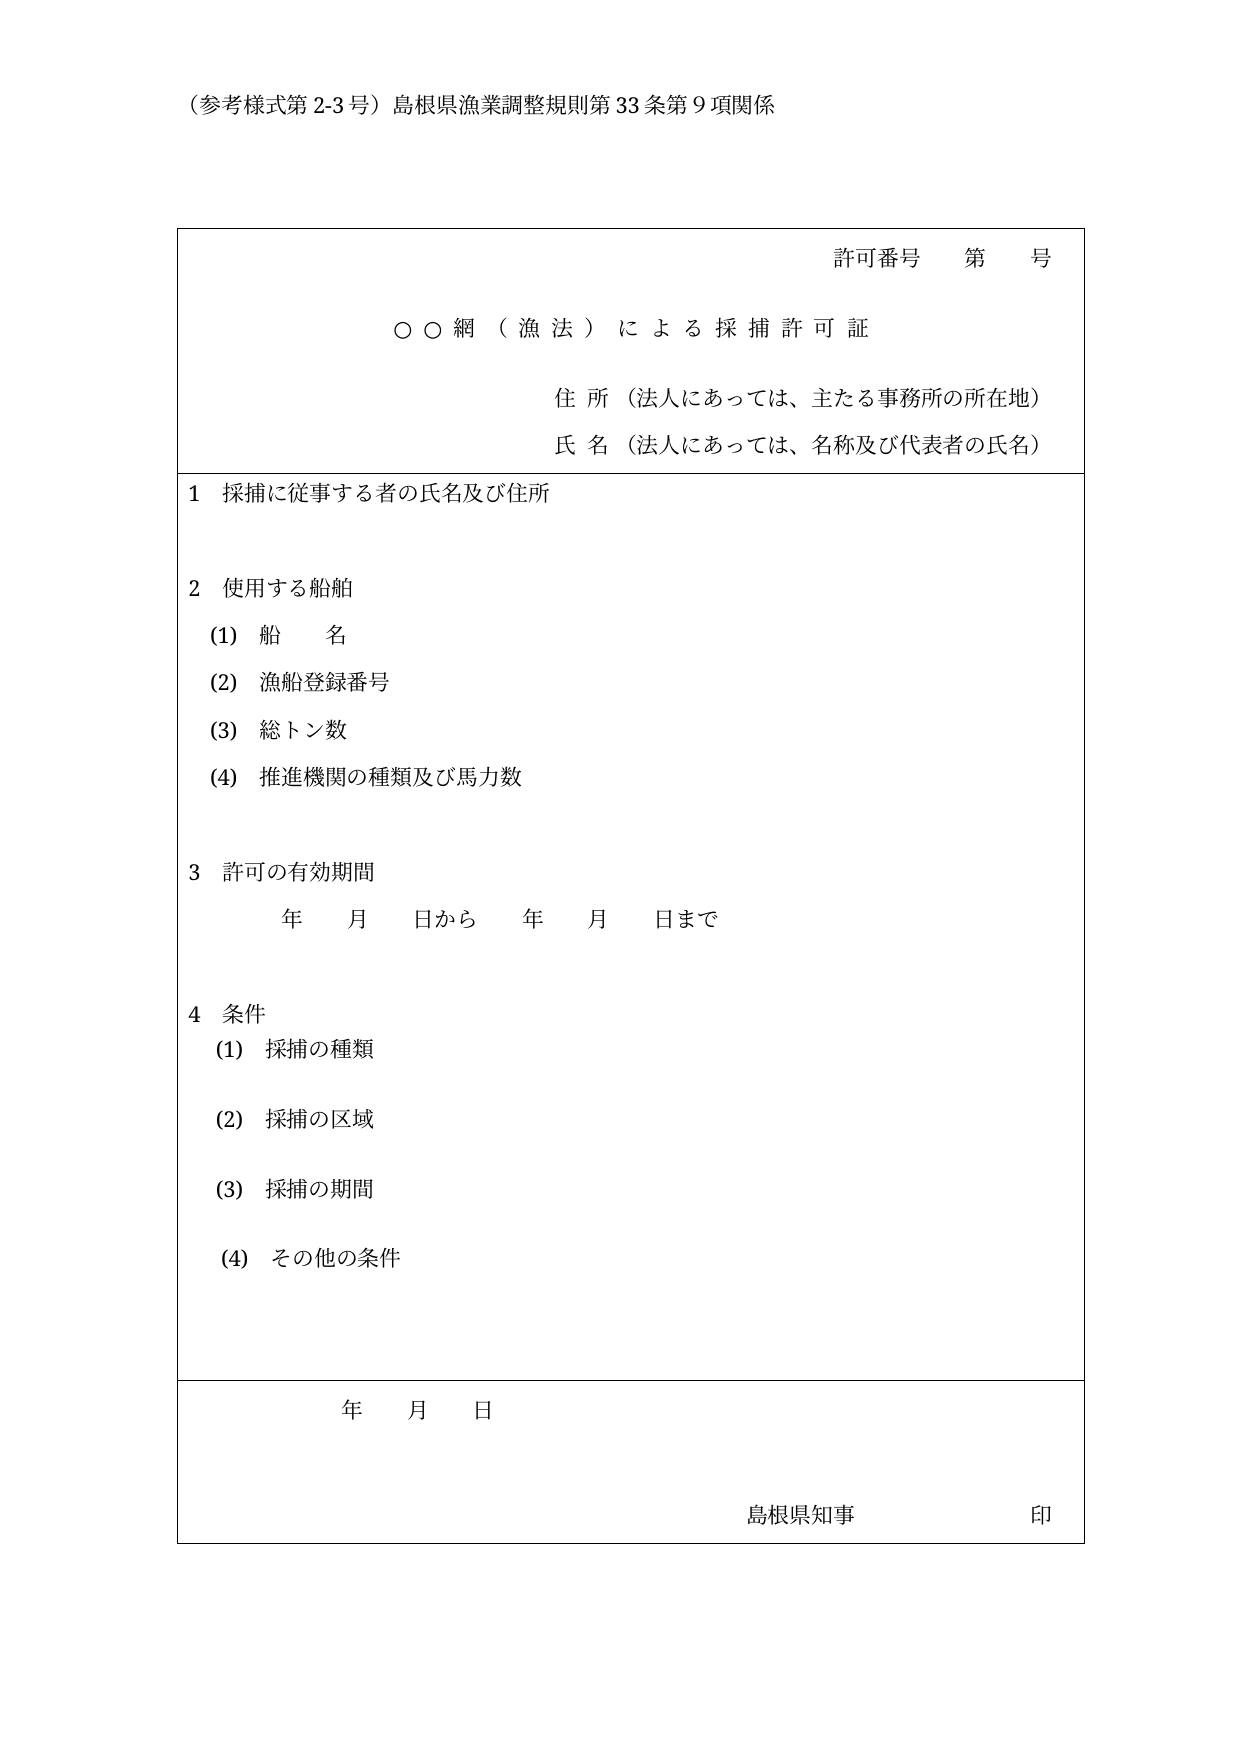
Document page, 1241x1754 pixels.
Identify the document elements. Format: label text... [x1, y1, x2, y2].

table_header 許可番号 第 号 ○○網（漁法）による採捕許可証 住所 （法人にあっては、主たる事務所の所在地） 氏名 （法人にあっては、名称及び代表者の氏名） [178, 229, 1084, 473]
table_cell 年 月 日 島根県知事 印 [178, 1381, 1084, 1543]
table_cell 1 採捕に従事する者の氏名及び住所 2 使用する船舶 (1) 船名 (2) 漁船登録番号 (3) 総トン数 (4) 推進機関の種類及び馬力数 3 許可の有効期間 年 月 日から 年 月 日まで 4 条件 (1) 採捕の種類 (2) 採捕の区域 (3) 採捕の期間 (4) その他の条件 [178, 474, 1084, 1379]
